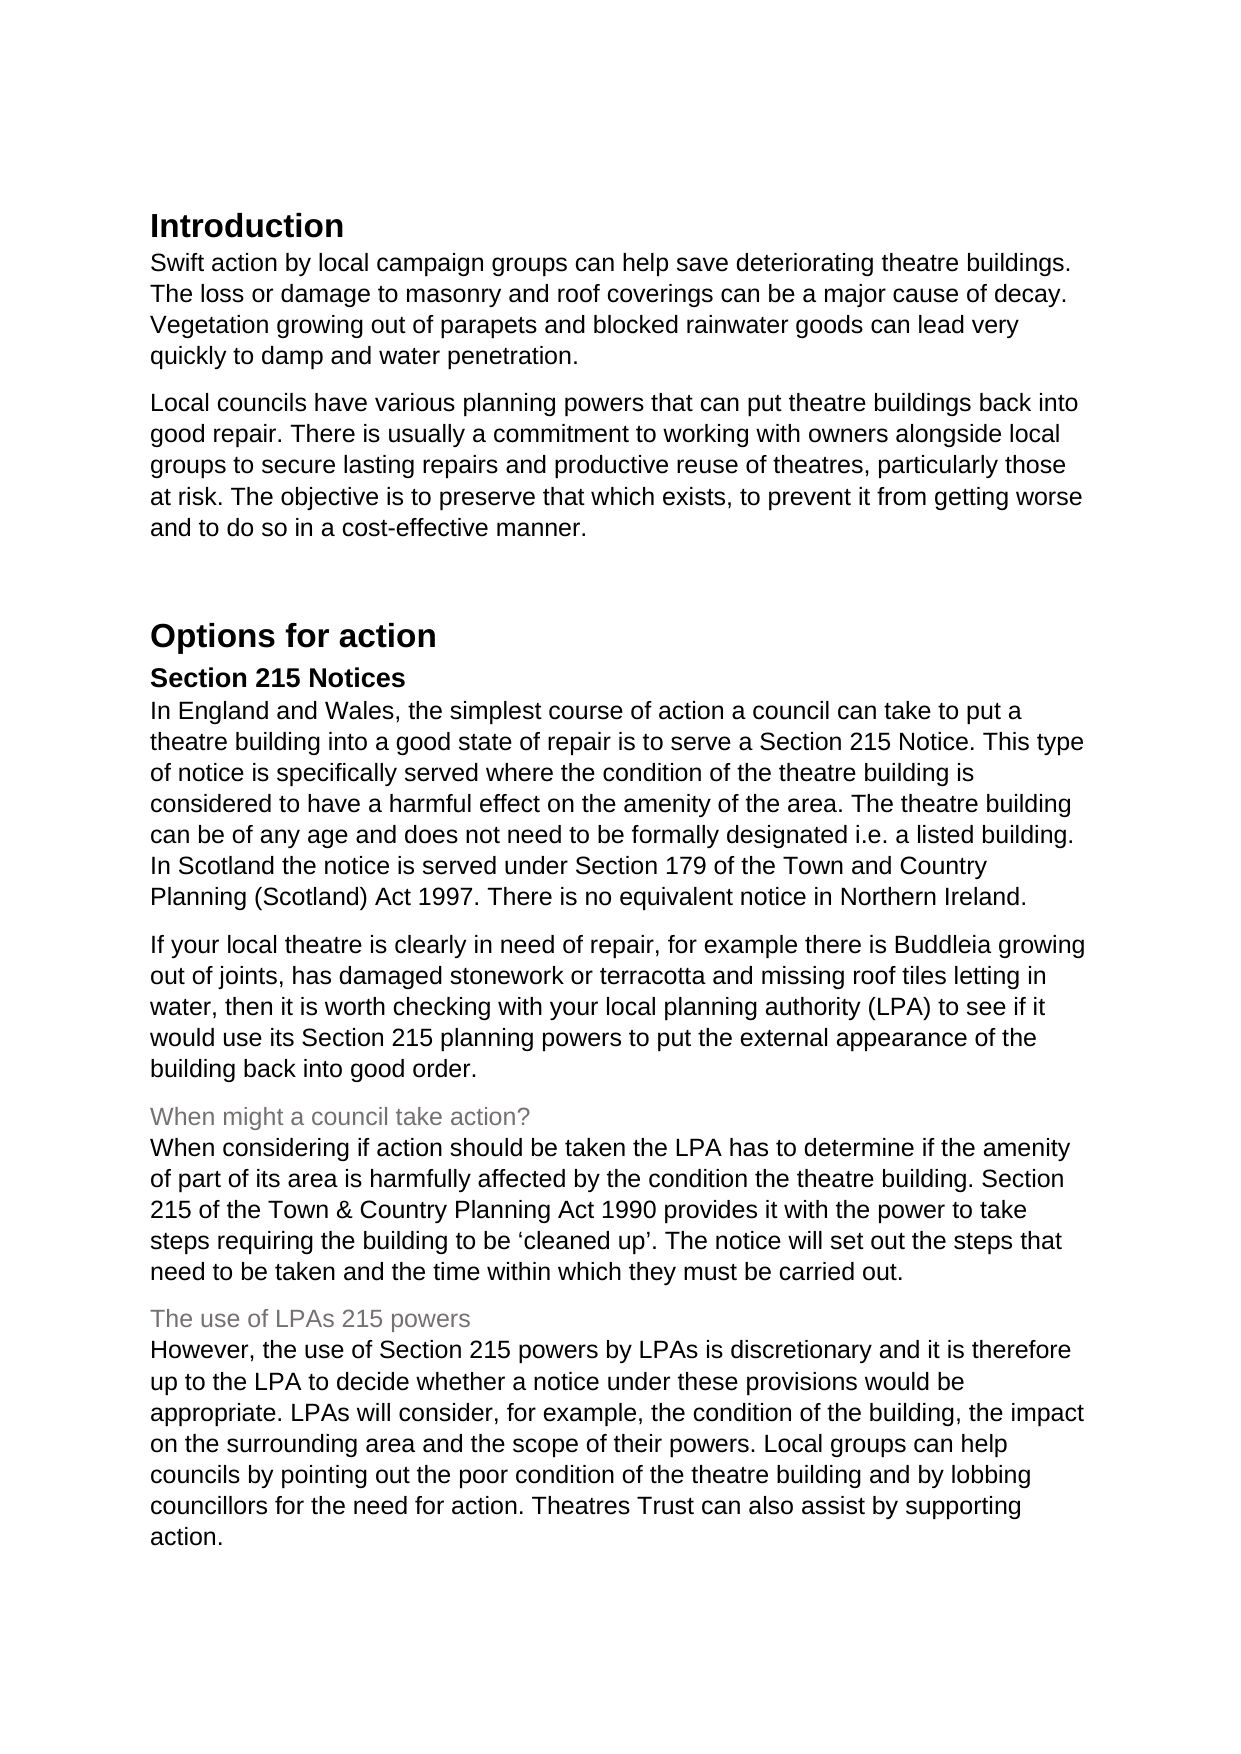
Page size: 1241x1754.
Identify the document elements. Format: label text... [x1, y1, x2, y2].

subtitle Introduction [150, 206, 1090, 244]
subtitle Options for action [150, 616, 1090, 655]
text When considering if action should be taken the LPA has to determine if the amenity of part of its area is harmfully affected by the condition the theatre building. Section 215 of the Town & Country Planning Act 1990 provides it with the power to take steps requiring the building to be ‘cleaned up’. The notice will set out the steps that need to be taken and the time within which they must be carried out. [150, 1132, 1090, 1285]
text If your local theatre is clearly in need of repair, for example there is Buddleia growing out of joints, has damaged stonework or terracotta and missing roof tiles letting in water, then it is worth checking with your local planning authority (LPA) to see if it would use its Section 215 planning powers to put the external appearance of the building back into good order. [150, 929, 1090, 1082]
text In England and Wales, the simplest course of action a council can take to put a theatre building into a good state of repair is to serve a Section 215 Notice. This type of notice is specifically served where the condition of the theatre building is considered to have a harmful effect on the amenity of the area. The theatre building can be of any age and does not need to be formally designated i.e. a listed building. In Scotland the notice is served under Section 179 of the Town and Country Planning (Scotland) Act 1997. There is no equivalent notice in Northern Ireland. [150, 696, 1090, 911]
text However, the use of Section 215 powers by LPAs is discretionary and it is therefore up to the LPA to decide whether a notice under these provisions would be appropriate. LPAs will consider, for example, the condition of the building, the impact on the surrounding area and the scope of their powers. Local groups can help councils by pointing out the poor condition of the theatre building and by lobbing councillors for the need for action. Theatres Trust can also assist by supporting action. [150, 1335, 1090, 1550]
subtitle When might a council take action? [150, 1101, 1090, 1130]
subtitle Section 215 Notices [150, 662, 1090, 693]
text Swift action by local campaign groups can help save deteriorating theatre buildings. The loss or damage to masonry and roof coverings can be a major cause of decay. Vegetation growing out of parapets and blocked rainwater goods can lead very quickly to damp and water penetration. [150, 247, 1090, 369]
text Local councils have various planning powers that can put theatre buildings back into good repair. There is usually a commitment to working with owners alongside local groups to secure lasting repairs and productive reuse of theatres, particularly those at risk. The objective is to preserve that which exists, to prevent it from getting worse and to do so in a cost-effective manner. [150, 388, 1090, 541]
subtitle The use of LPAs 215 powers [150, 1304, 1090, 1333]
